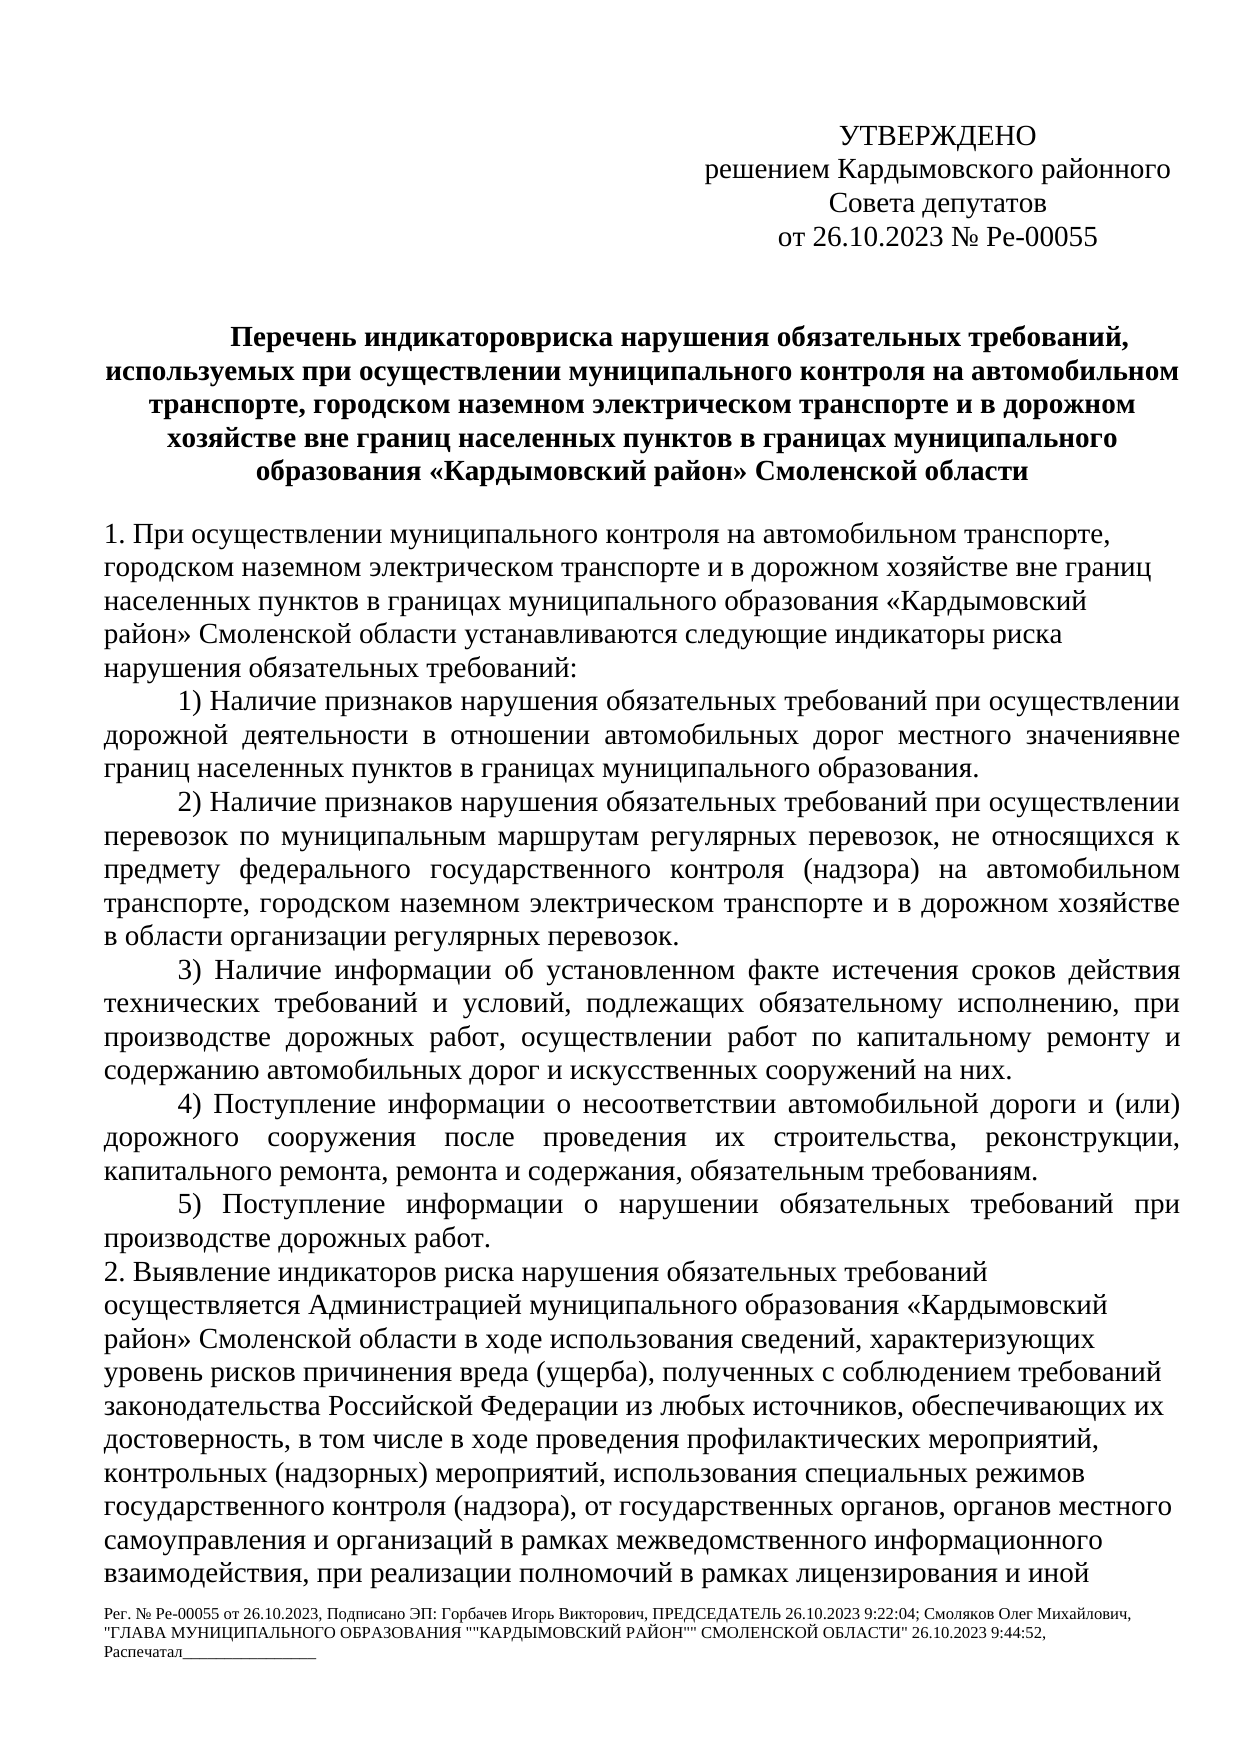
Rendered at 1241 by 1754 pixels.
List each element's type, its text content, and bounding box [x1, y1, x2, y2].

text УТВЕРЖДЕНО [694, 118, 1181, 152]
text 5) Поступление информации о нарушении обязательных требований при производстве дорожных работ. [103, 1187, 1181, 1254]
text 4) Поступление информации о несоответствии автомобильной дороги и (или) дорожного сооружения после проведения их строительства, реконструкции, капитального ремонта, ремонта и содержания, обязательным требованиям. [103, 1086, 1181, 1187]
text 3) Наличие информации об установленном факте истечения сроков действия технических требований и условий, подлежащих обязательному исполнению, при производстве дорожных работ, осуществлении работ по капитальному ремонту и содержанию автомобильных дорог и искусственных сооружений на них. [103, 952, 1181, 1086]
text 2) Наличие признаков нарушения обязательных требований при осуществлении перевозок по муниципальным маршрутам регулярных перевозок, не относящихся к предмету федерального государственного контроля (надзора) на автомобильном транспорте, городском наземном электрическом транспорте и в дорожном хозяйстве в области организации регулярных перевозок. [103, 784, 1181, 952]
text 1) Наличие признаков нарушения обязательных требований при осуществлении дорожной деятельности в отношении автомобильных дорог местного значениявне границ населенных пунктов в границах муниципального образования. [103, 683, 1181, 784]
text Перечень индикаторовриска нарушения обязательных требований, используемых при осуществлении муниципального контроля на автомобильном транспорте, городском наземном электрическом транспорте и в дорожном хозяйстве вне границ населенных пунктов в границах муниципального образования «Кардымовский район» Смоленской области [103, 319, 1181, 487]
text от 26.10.2023 № Ре-00055 [694, 219, 1181, 252]
text решением Кардымовского районного Совета депутатов [694, 152, 1181, 219]
